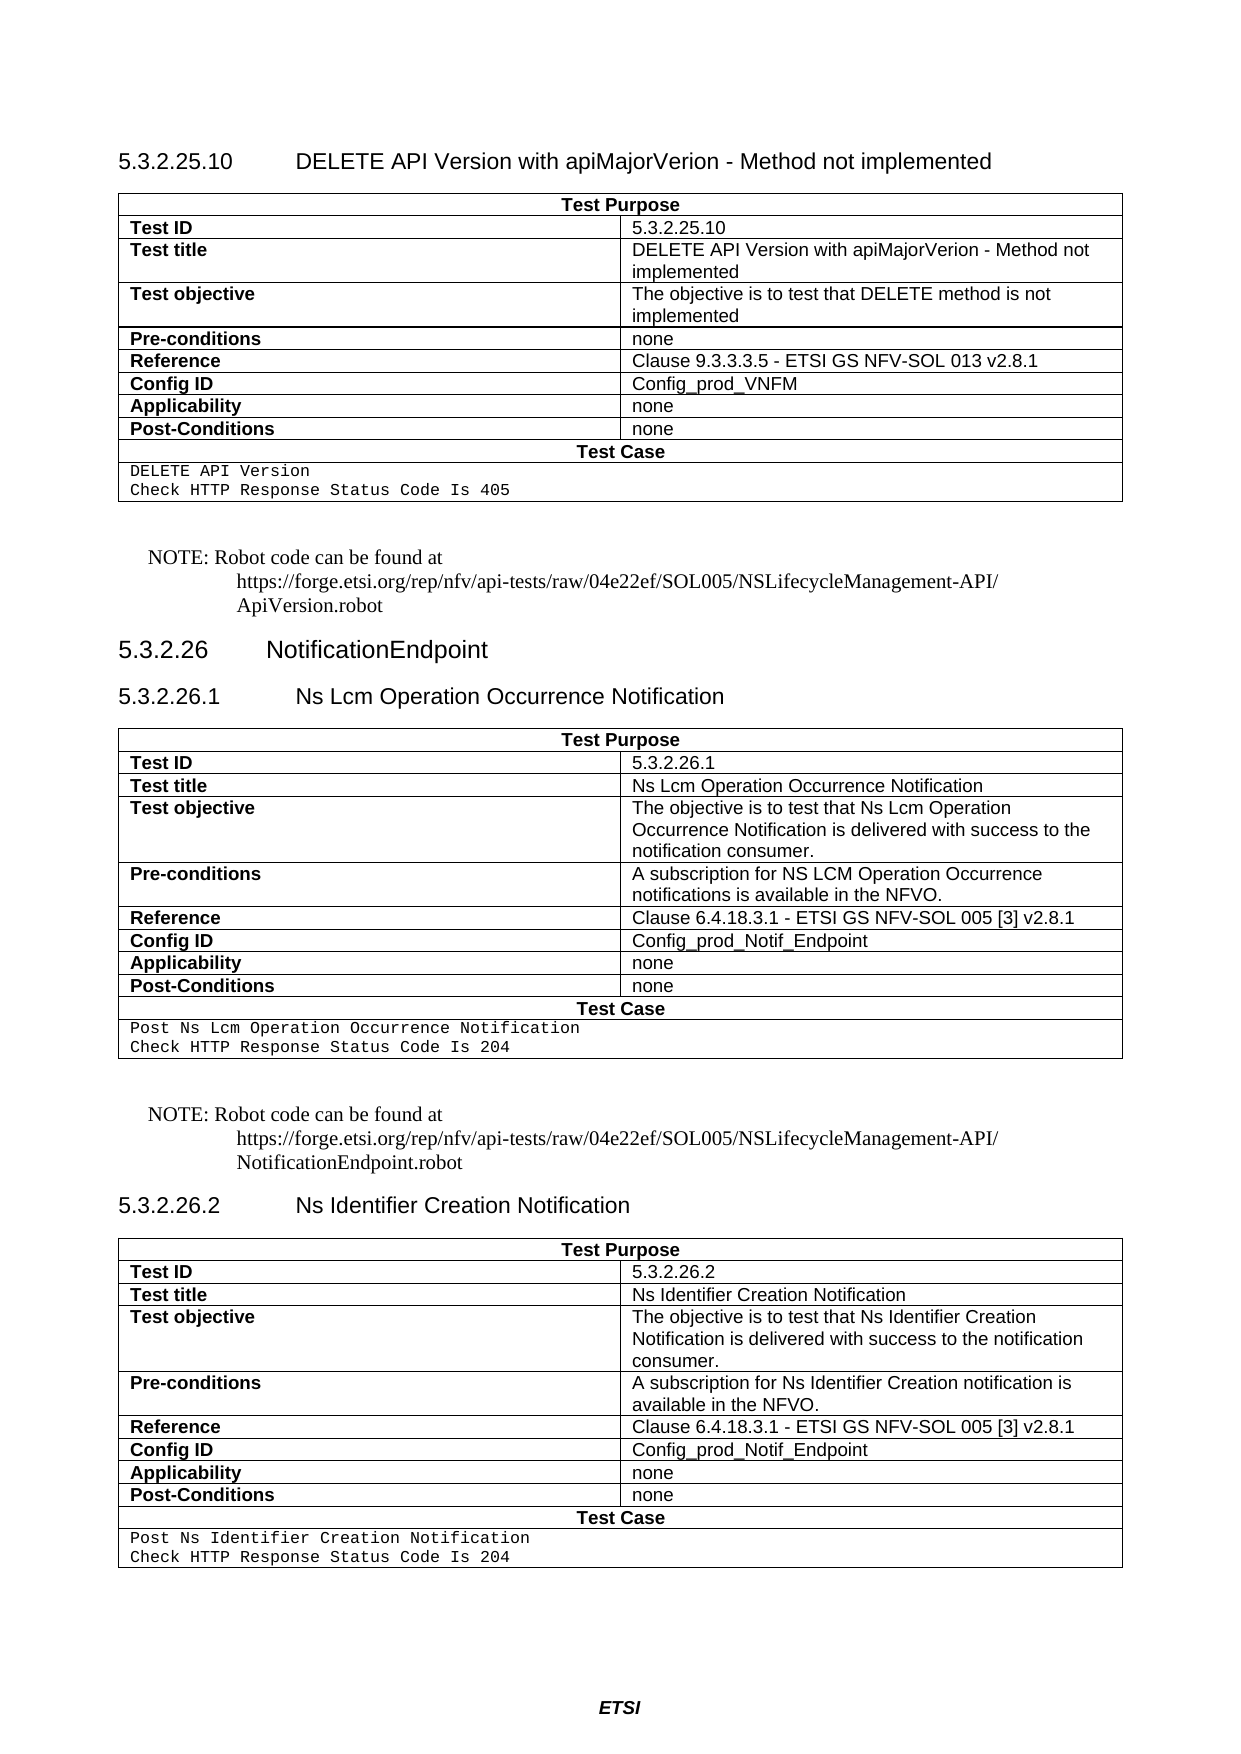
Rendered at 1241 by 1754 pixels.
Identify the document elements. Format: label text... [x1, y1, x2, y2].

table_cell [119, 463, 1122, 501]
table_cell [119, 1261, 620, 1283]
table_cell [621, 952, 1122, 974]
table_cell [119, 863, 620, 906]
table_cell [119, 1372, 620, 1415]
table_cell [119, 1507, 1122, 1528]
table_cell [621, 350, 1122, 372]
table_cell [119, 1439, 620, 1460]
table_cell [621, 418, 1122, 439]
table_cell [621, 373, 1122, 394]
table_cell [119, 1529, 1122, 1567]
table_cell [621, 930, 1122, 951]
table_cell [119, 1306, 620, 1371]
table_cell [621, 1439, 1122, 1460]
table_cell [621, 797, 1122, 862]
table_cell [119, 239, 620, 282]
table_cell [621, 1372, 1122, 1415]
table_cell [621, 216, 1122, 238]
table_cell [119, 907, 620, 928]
subtitle 5.3.2.25.10 DELETE API Version with apiMajorVerion - Method not implemented [118, 148, 1122, 174]
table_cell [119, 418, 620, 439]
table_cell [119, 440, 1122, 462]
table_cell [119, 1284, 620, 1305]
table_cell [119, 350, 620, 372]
text NOTE: Robot code can be found at https://forge.etsi.org/rep/nfv/api-tests/raw/04e22ef/SOL005/NSLifecycleManagement-API/NotificationEndpoint.robot [148, 1101, 1122, 1174]
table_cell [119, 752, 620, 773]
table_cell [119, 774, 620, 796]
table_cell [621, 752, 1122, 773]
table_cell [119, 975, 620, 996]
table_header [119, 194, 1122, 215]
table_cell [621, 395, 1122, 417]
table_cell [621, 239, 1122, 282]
subtitle 5.3.2.26 NotificationEndpoint [118, 636, 1122, 664]
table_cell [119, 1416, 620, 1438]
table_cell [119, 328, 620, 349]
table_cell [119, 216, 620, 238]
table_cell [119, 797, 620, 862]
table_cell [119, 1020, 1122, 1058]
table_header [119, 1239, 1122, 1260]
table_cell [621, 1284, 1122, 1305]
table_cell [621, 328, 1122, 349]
subtitle 5.3.2.26.1 Ns Lcm Operation Occurrence Notification [118, 683, 1122, 709]
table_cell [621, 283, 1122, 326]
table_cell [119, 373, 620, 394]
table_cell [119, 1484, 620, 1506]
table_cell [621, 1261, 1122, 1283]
text NOTE: Robot code can be found at https://forge.etsi.org/rep/nfv/api-tests/raw/04e22ef/SOL005/NSLifecycleManagement-API/ApiVersion.robot [148, 544, 1122, 617]
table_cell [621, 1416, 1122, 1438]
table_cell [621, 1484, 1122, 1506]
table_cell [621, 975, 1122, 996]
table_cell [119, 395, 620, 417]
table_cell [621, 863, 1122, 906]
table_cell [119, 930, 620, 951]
subtitle 5.3.2.26.2 Ns Identifier Creation Notification [118, 1192, 1122, 1219]
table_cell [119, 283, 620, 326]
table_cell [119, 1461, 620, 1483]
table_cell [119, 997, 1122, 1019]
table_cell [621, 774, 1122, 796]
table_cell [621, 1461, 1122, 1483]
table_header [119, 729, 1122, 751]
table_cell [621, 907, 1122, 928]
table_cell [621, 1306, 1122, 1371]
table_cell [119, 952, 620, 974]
